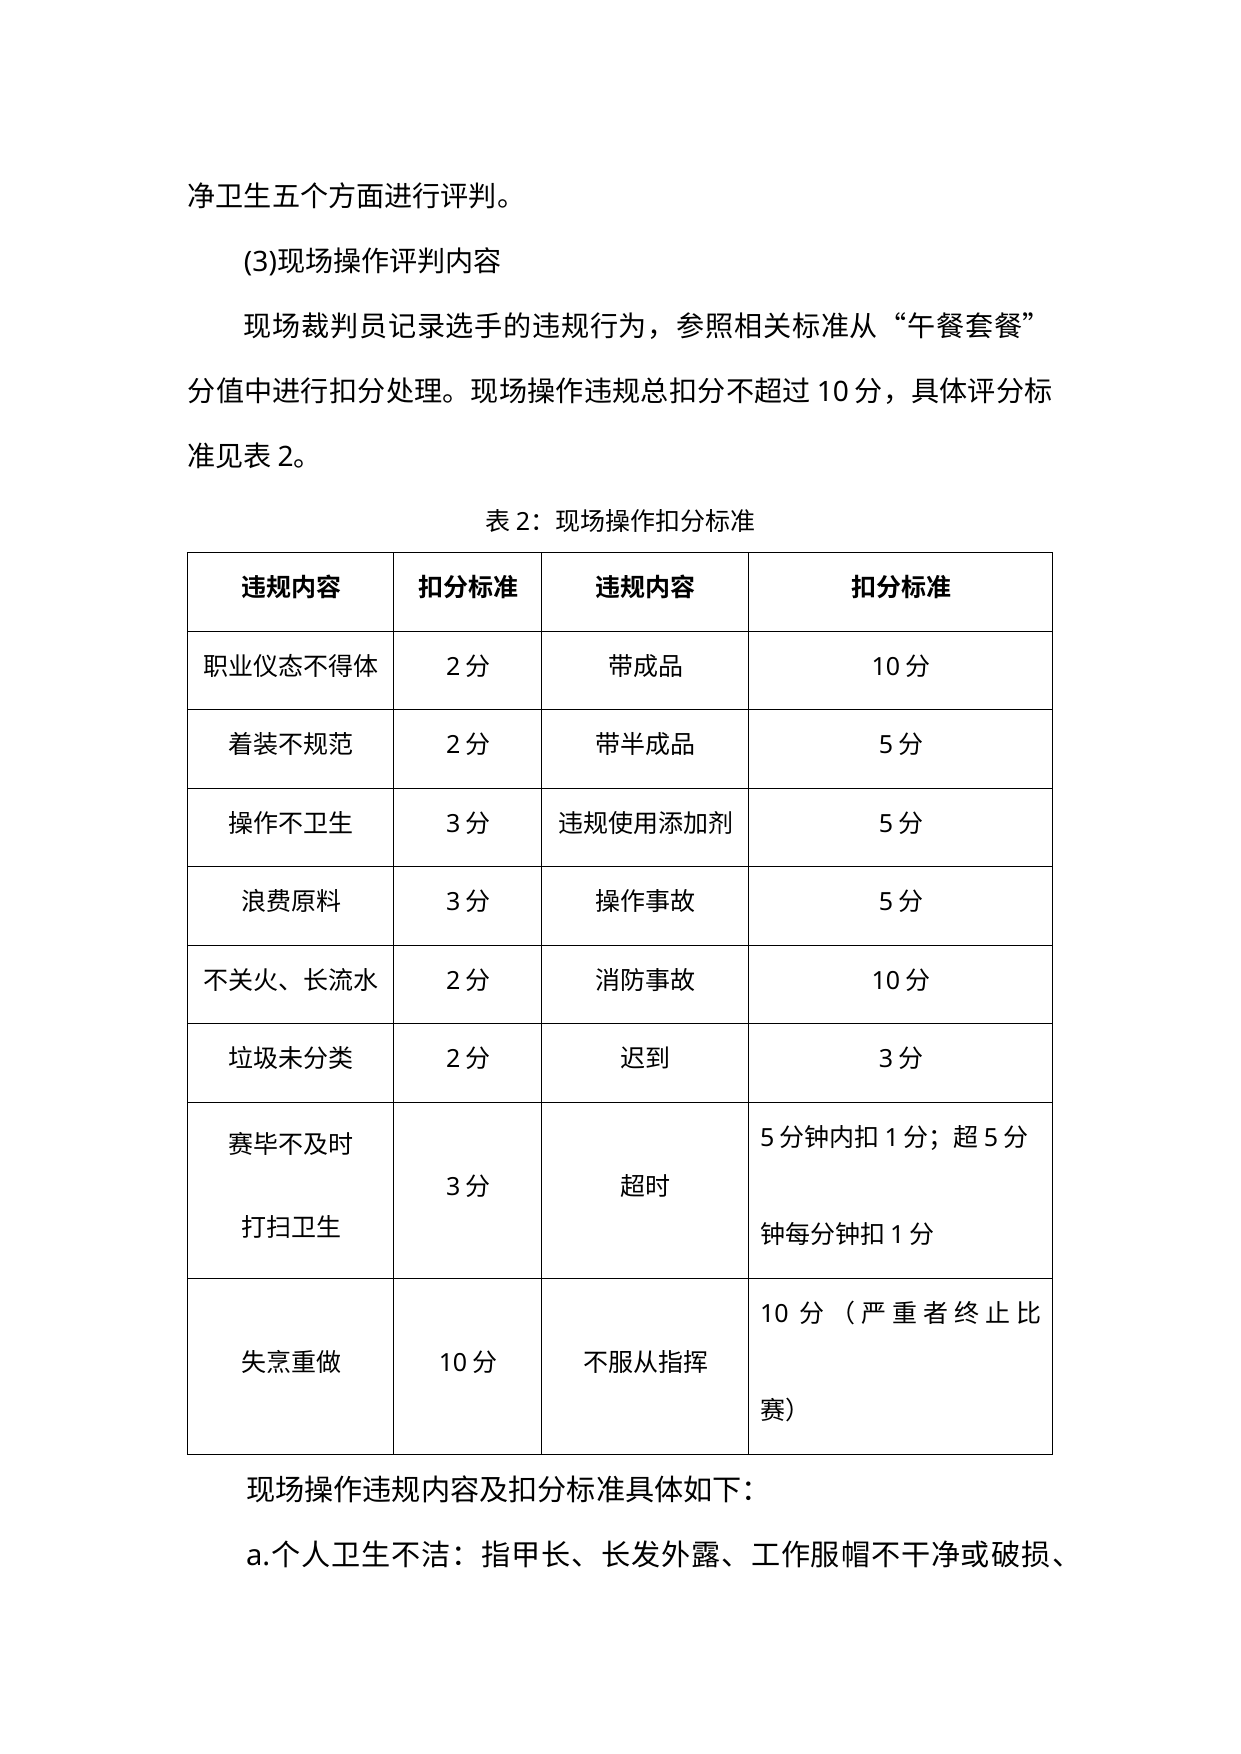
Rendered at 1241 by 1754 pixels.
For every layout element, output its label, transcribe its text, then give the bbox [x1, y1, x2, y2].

table_cell 浪费原料 [188, 867, 393, 945]
text 现场操作违规内容及扣分标准具体如下： [187, 1455, 1053, 1520]
table_cell 着装不规范 [188, 710, 393, 788]
text (3)现场操作评判内容 [187, 227, 1053, 292]
table_cell 职业仪态不得体 [188, 632, 393, 709]
table_cell 超时 [542, 1103, 748, 1278]
table_cell 10分 [394, 1279, 541, 1454]
table_cell 赛毕不及时 打扫卫生 [188, 1103, 393, 1278]
table_cell 3分 [394, 1103, 541, 1278]
table_header 扣分标准 [749, 553, 1052, 631]
table_cell 5分钟内扣1分；超5分钟每分钟扣1分 [749, 1103, 1052, 1278]
table_cell 带半成品 [542, 710, 748, 788]
table_cell 操作不卫生 [188, 789, 393, 866]
table_cell 带成品 [542, 632, 748, 709]
table_cell 消防事故 [542, 946, 748, 1023]
table_cell 2分 [394, 632, 541, 709]
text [187, 162, 1053, 227]
table_header 违规内容 [542, 553, 748, 631]
table_cell 2分 [394, 710, 541, 788]
table_cell 不关火、长流水 [188, 946, 393, 1023]
table_cell 10分 [749, 946, 1052, 1023]
table_header 扣分标准 [394, 553, 541, 631]
table_cell 2分 [394, 1024, 541, 1102]
text 表2：现场操作扣分标准 [187, 487, 1053, 552]
table_cell 10分 [749, 632, 1052, 709]
table_cell 3分 [749, 1024, 1052, 1102]
table_cell 违规使用添加剂 [542, 789, 748, 866]
table_cell 迟到 [542, 1024, 748, 1102]
table_cell 2分 [394, 946, 541, 1023]
table_cell 操作事故 [542, 867, 748, 945]
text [187, 1520, 1053, 1585]
table_header 违规内容 [188, 553, 393, 631]
table_cell 3分 [394, 789, 541, 866]
table_cell 5分 [749, 710, 1052, 788]
table_cell 不服从指挥 [542, 1279, 748, 1454]
table_cell 10分（严重者终止比赛） [749, 1279, 1052, 1454]
table_cell 失烹重做 [188, 1279, 393, 1454]
text 现场裁判员记录选手的违规行为，参照相关标准从“午餐套餐”分值中进行扣分处理。现场操作违规总扣分不超过10分，具体评分标准见表2。 [187, 292, 1053, 487]
table_cell 5分 [749, 789, 1052, 866]
table_cell 3分 [394, 867, 541, 945]
table_cell 5分 [749, 867, 1052, 945]
table_cell 垃圾未分类 [188, 1024, 393, 1102]
